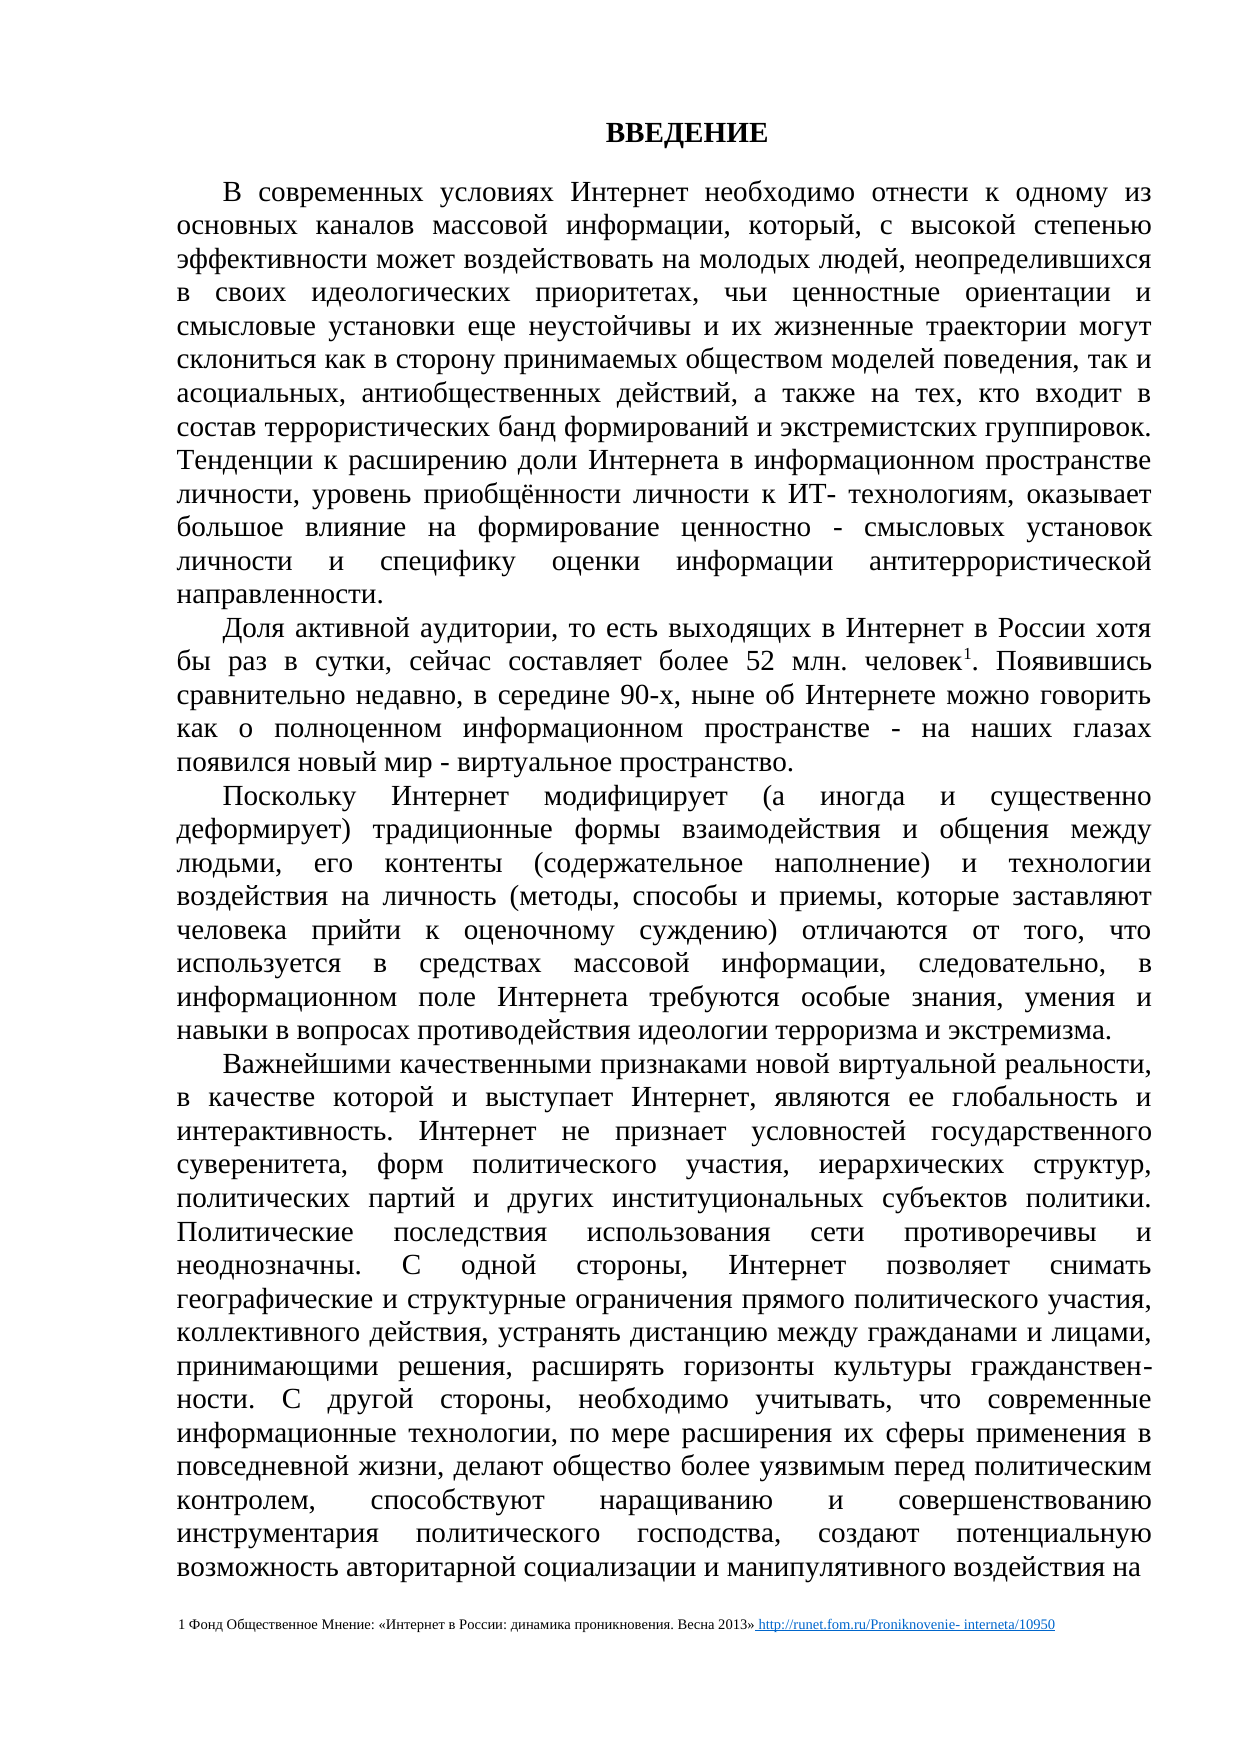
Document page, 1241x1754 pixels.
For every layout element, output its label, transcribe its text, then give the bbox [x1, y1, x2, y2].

text ВВЕДЕНИЕ [606, 119, 768, 148]
text Важнейшими качественными признаками новой виртуальной реальности, в качестве которой и выступает Интернет, являются ее глобальность и интерактивность. Интернет не признает условностей государственного суверенитета, форм политического участия, иерархических структур, политических партий и других институциональных субъектов политики. Политические последствия использования сети противоречивы и неоднозначны. С одной стороны, Интернет позволяет снимать географические и структурные ограничения прямого политического участия, коллективного действия, устранять дистанцию между гражданами и лицами, принимающими решения, расширять горизонты культуры гражданственности. С другой стороны, необходимо учитывать, что современные информационные технологии, по мере расширения их сферы применения в повседневной жизни, делают общество более уязвимым перед политическим контролем, способствуют наращиванию и совершенствованию инструментария политического господства, создают потенциальную возможность авторитарной социализации и манипулятивного воздействия на [176, 1047, 1152, 1583]
text 1 Фонд Общественное Мнение: «Интернет в России: динамика проникновения. Весна 2013» http://runet.fom.ru/Proniknovenie- interneta/10950 [178, 1617, 1055, 1632]
text Поскольку Интернет модифицирует (а иногда и существенно деформирует) традиционные формы взаимодействия и общения между людьми, его контенты (содержательное наполнение) и технологии воздействия на личность (методы, способы и приемы, которые заставляют человека прийти к оценочному суждению) отличаются от того, что используется в средствах массовой информации, следовательно, в информационном поле Интернета требуются особые знания, умения и навыки в вопросах противодействия идеологии терроризма и экстремизма. [176, 778, 1152, 1047]
text В современных условиях Интернет необходимо отнести к одному из основных каналов массовой информации, который, с высокой степенью эффективности может воздействовать на молодых людей, неопределившихся в своих идеологических приоритетах, чьи ценностные ориентации и смысловые установки еще неустойчивы и их жизненные траектории могут склониться как в сторону принимаемых обществом моделей поведения, так и асоциальных, антиобщественных действий, а также на тех, кто входит в состав террористических банд формирований и экстремистских группировок. Тенденции к расширению доли Интернета в информационном пространстве личности, уровень приобщённости личности к ИТ- технологиям, оказывает большое влияние на формирование ценностно - смысловых установок личности и специфику оценки информации антитеррористической направленности. [176, 174, 1152, 611]
text Доля активной аудитории, то есть выходящих в Интернет в России хотя бы раз в сутки, сейчас составляет более 52 млн. человек1. Появившись сравнительно недавно, в середине 90-х, ныне об Интернете можно говорить как о полноценном информационном пространстве - на наших глазах появился новый мир - виртуальное пространство. [176, 611, 1152, 778]
